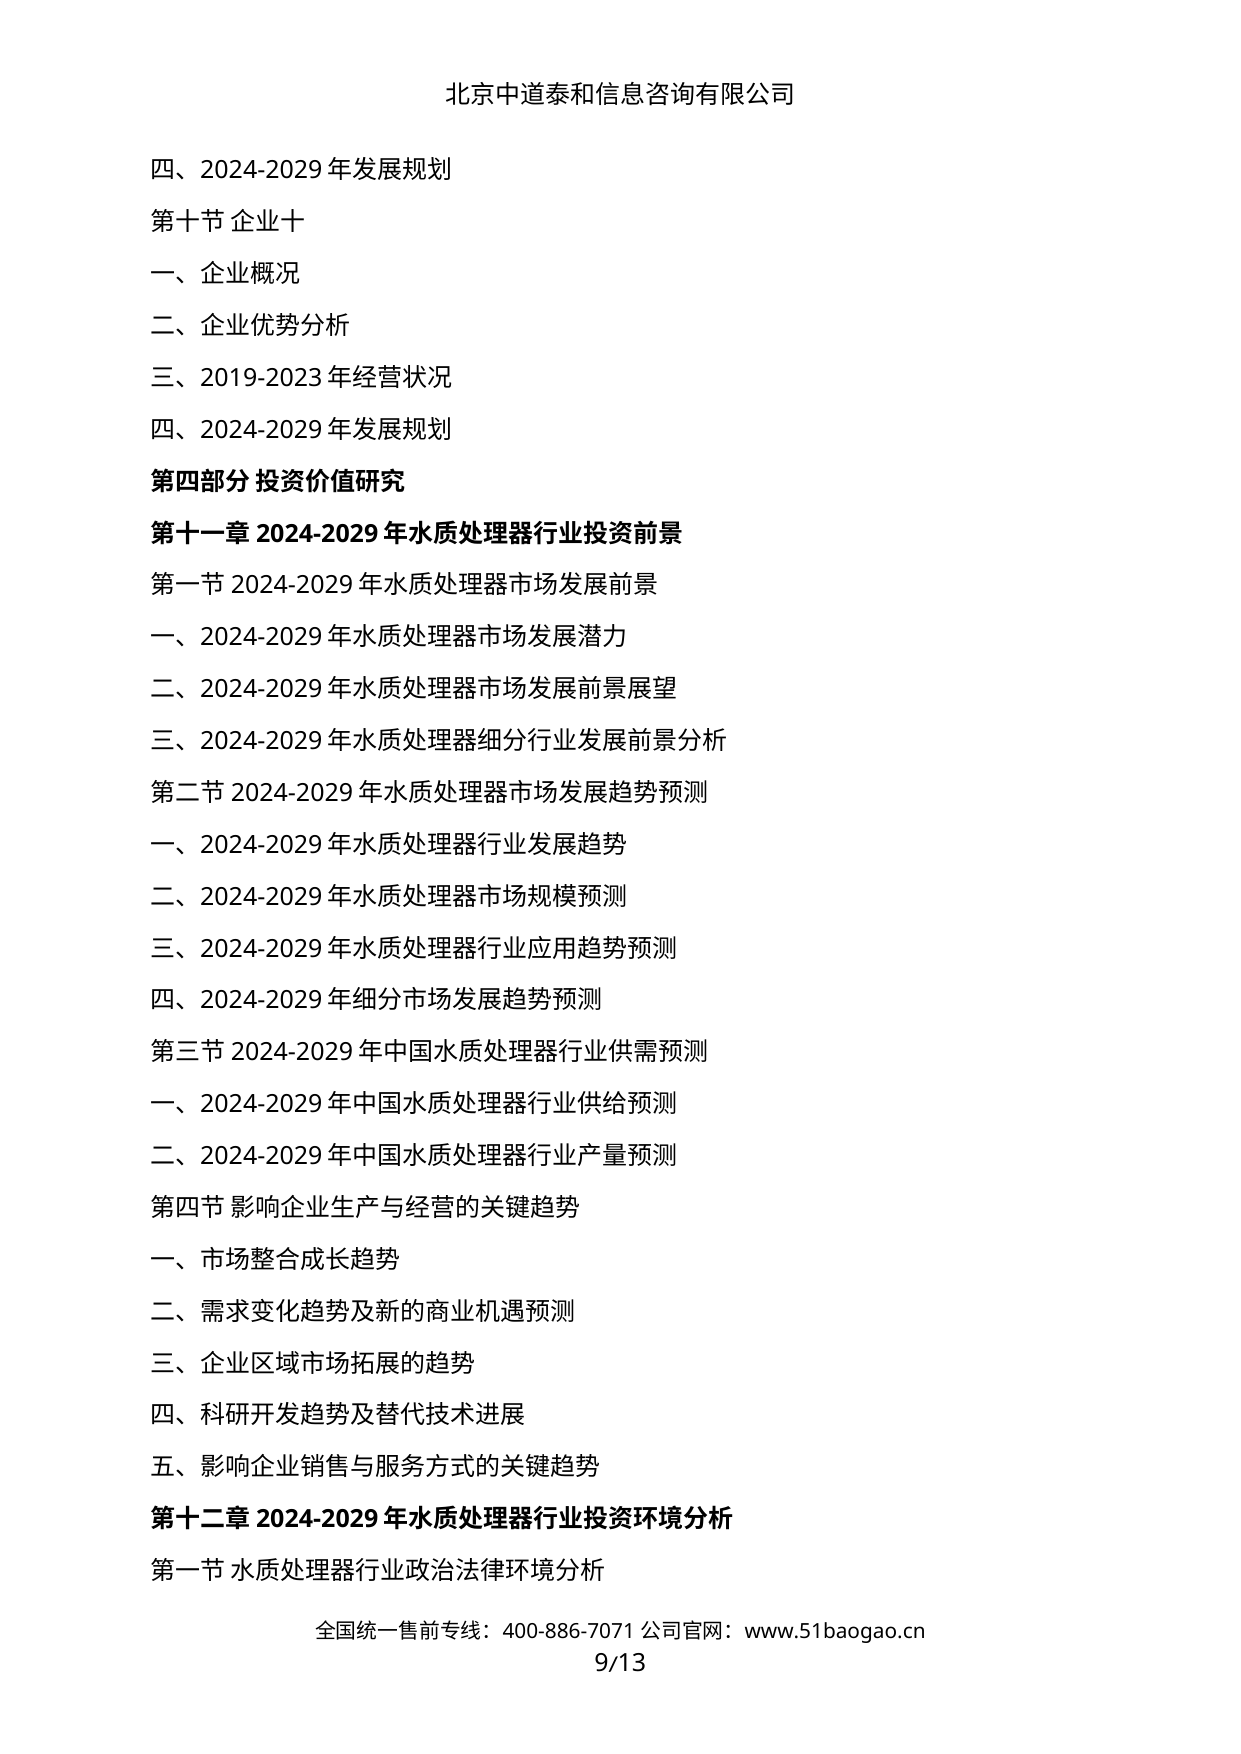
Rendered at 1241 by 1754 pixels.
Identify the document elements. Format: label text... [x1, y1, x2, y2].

text 第十一章 2024-2029年水质处理器行业投资前景 [150, 513, 1090, 549]
text 三、企业区域市场拓展的趋势 [150, 1343, 1090, 1379]
text 四、2024-2029年发展规划 [150, 409, 1090, 446]
text 三、2024-2029年水质处理器行业应用趋势预测 [150, 928, 1090, 964]
text 第四节 影响企业生产与经营的关键趋势 [150, 1187, 1090, 1224]
text 一、2024-2029年中国水质处理器行业供给预测 [150, 1084, 1090, 1120]
text 一、企业概况 [150, 254, 1090, 290]
text 第一节 2024-2029年水质处理器市场发展前景 [150, 565, 1090, 601]
text 第十节 企业十 [150, 202, 1090, 238]
text 三、2024-2029年水质处理器细分行业发展前景分析 [150, 721, 1090, 757]
text 四、科研开发趋势及替代技术进展 [150, 1395, 1090, 1431]
text 二、企业优势分析 [150, 306, 1090, 342]
text 第一节 水质处理器行业政治法律环境分析 [150, 1551, 1090, 1587]
text 一、2024-2029年水质处理器行业发展趋势 [150, 824, 1090, 861]
text 四、2024-2029年发展规划 [150, 150, 1090, 186]
text 二、2024-2029年中国水质处理器行业产量预测 [150, 1136, 1090, 1172]
text 二、2024-2029年水质处理器市场发展前景展望 [150, 669, 1090, 705]
text 五、影响企业销售与服务方式的关键趋势 [150, 1447, 1090, 1483]
text 一、2024-2029年水质处理器市场发展潜力 [150, 617, 1090, 653]
text 第三节 2024-2029年中国水质处理器行业供需预测 [150, 1032, 1090, 1068]
text 二、需求变化趋势及新的商业机遇预测 [150, 1291, 1090, 1327]
text 二、2024-2029年水质处理器市场规模预测 [150, 876, 1090, 912]
text 第四部分 投资价值研究 [150, 461, 1090, 497]
text 四、2024-2029年细分市场发展趋势预测 [150, 980, 1090, 1016]
text 第十二章 2024-2029年水质处理器行业投资环境分析 [150, 1499, 1090, 1535]
text 三、2019-2023年经营状况 [150, 357, 1090, 394]
text 第二节 2024-2029年水质处理器市场发展趋势预测 [150, 772, 1090, 809]
text 一、市场整合成长趋势 [150, 1239, 1090, 1276]
